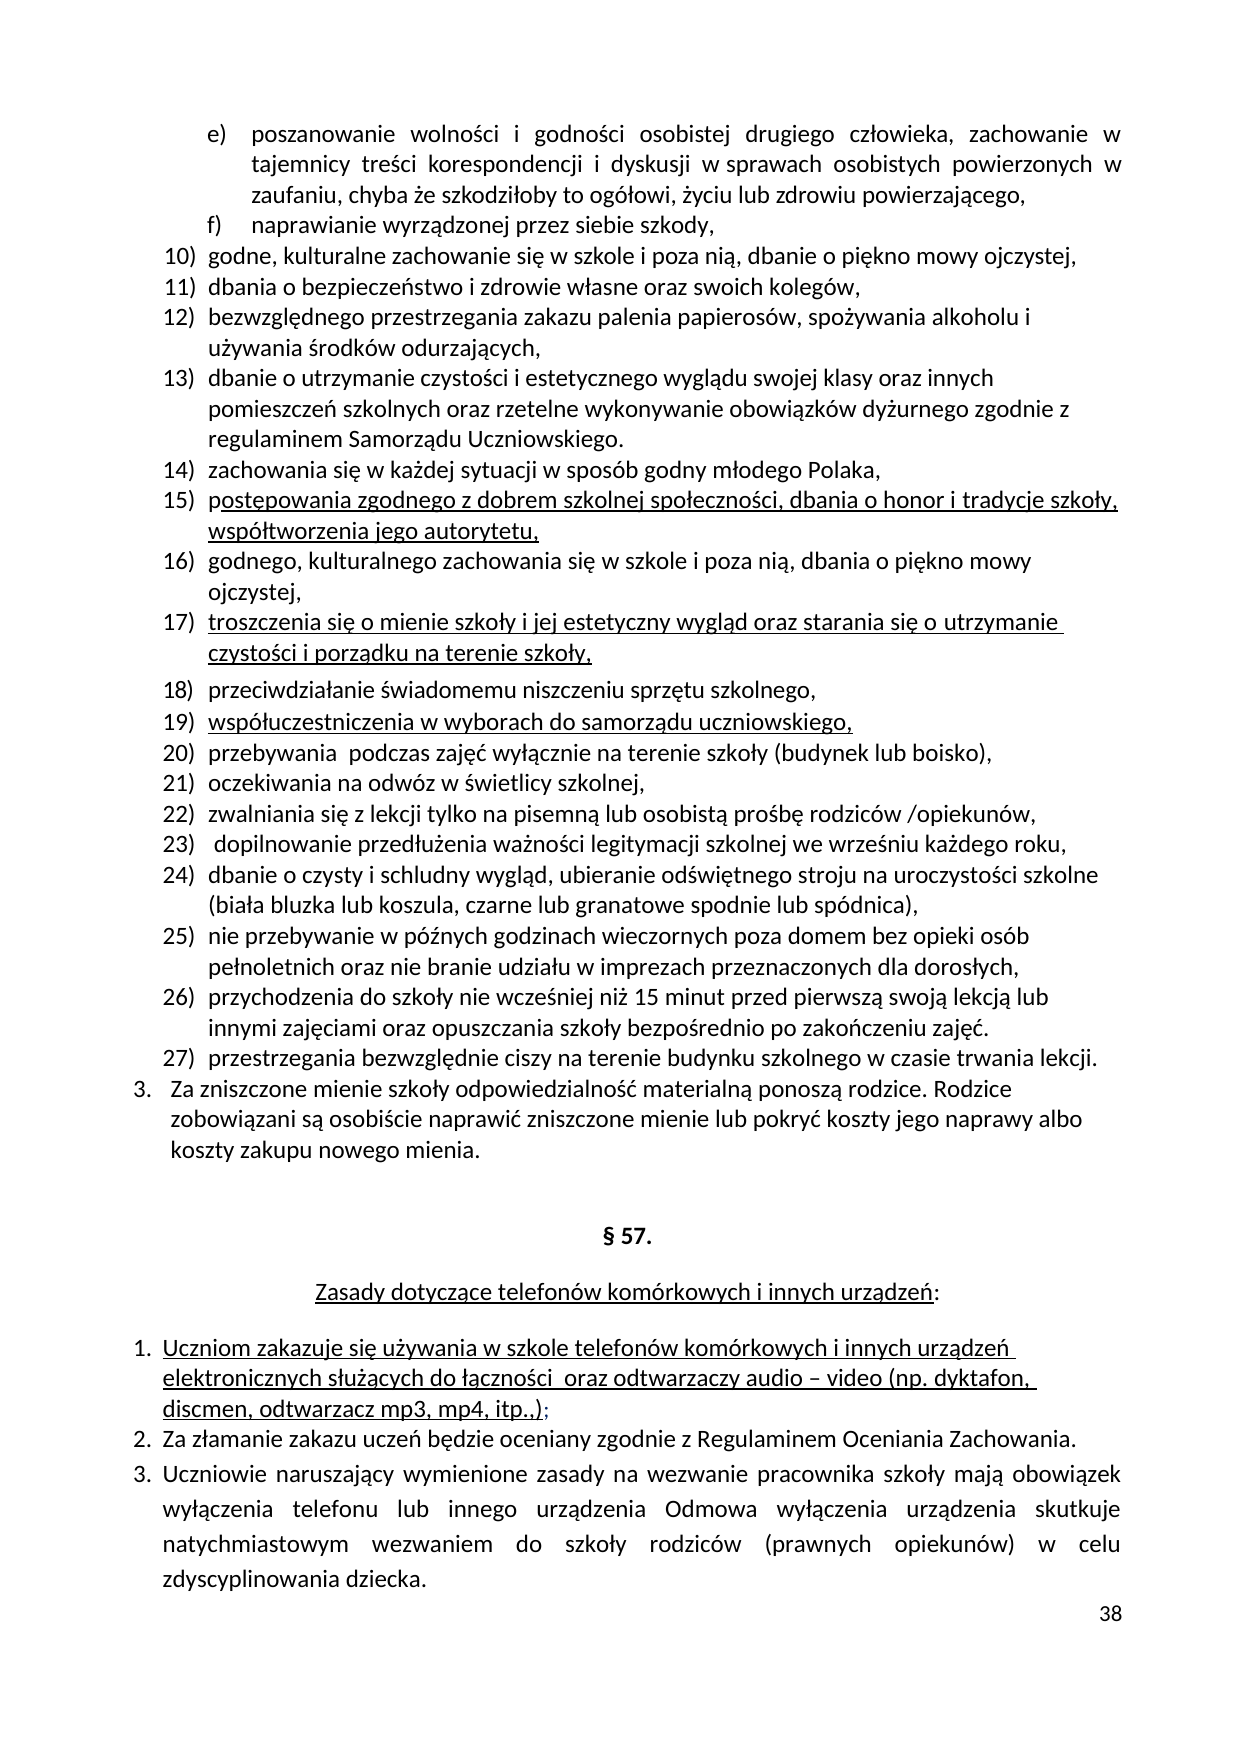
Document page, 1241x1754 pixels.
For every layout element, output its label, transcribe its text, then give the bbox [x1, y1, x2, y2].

list przeciwdziałanie świadomemu niszczeniu sprzętu szkolnego, [162, 667, 1122, 706]
list oczekiwania na odwóz w świetlicy szkolnej, [162, 767, 1122, 798]
list Za złamanie zakazu uczeń będzie oceniany zgodnie z Regulaminem Oceniania Zachowania. [133, 1423, 1122, 1454]
list przestrzegania bezwzględnie ciszy na terenie budynku szkolnego w czasie trwania lekcji. [162, 1042, 1122, 1073]
list godne, kulturalne zachowanie się w szkole i poza nią, dbanie o piękno mowy ojczystej, [164, 240, 1122, 271]
text Zasady dotyczące telefonów komórkowych i innych urządzeń: [133, 1276, 1122, 1306]
list naprawianie wyrządzonej przez siebie szkody, [207, 210, 1122, 240]
list przebywania podczas zajęć wyłącznie na terenie szkoły (budynek lub boisko), [162, 737, 1122, 767]
list postępowania zgodnego z dobrem szkolnej społeczności, dbania o honor i tradycje szkoły, współtworzenia jego autorytetu, [162, 484, 1122, 545]
list przychodzenia do szkoły nie wcześniej niż 15 minut przed pierwszą swoją lekcją lub innymi zajęciami oraz opuszczania szkoły bezpośrednio po zakończeniu zajęć. [162, 981, 1122, 1042]
list poszanowanie wolności i godności osobistej drugiego człowieka, zachowanie w tajemnicy treści korespondencji i dyskusji w sprawach osobistych powierzonych w zaufaniu, chyba że szkodziłoby to ogółowi, życiu lub zdrowiu powierzającego, [207, 118, 1122, 210]
list współuczestniczenia w wyborach do samorządu uczniowskiego, [162, 706, 1122, 737]
list Za zniszczone mienie szkoły odpowiedzialność materialną ponoszą rodzice. Rodzice zobowiązani są osobiście naprawić zniszczone mienie lub pokryć koszty jego naprawy albo koszty zakupu nowego mienia. [133, 1073, 1122, 1164]
list godnego, kulturalnego zachowania się w szkole i poza nią, dbania o piękno mowy ojczystej, [162, 545, 1122, 606]
list dopilnowanie przedłużenia ważności legitymacji szkolnej we wrześniu każdego roku, [162, 828, 1122, 859]
list dbanie o czysty i schludny wygląd, ubieranie odświętnego stroju na uroczystości szkolne (biała bluzka lub koszula, czarne lub granatowe spodnie lub spódnica), [162, 859, 1122, 920]
list troszczenia się o mienie szkoły i jej estetyczny wygląd oraz starania się o utrzymanie czystości i porządku na terenie szkoły, [162, 606, 1122, 667]
list dbania o bezpieczeństwo i zdrowie własne oraz swoich kolegów, [164, 271, 1122, 301]
list Uczniom zakazuje się używania w szkole telefonów komórkowych i innych urządzeń elektronicznych służących do łączności oraz odtwarzaczy audio – video (np. dyktafon, discmen, odtwarzacz mp3, mp4, itp.,); [133, 1332, 1122, 1423]
list dbanie o utrzymanie czystości i estetycznego wyglądu swojej klasy oraz innych pomieszczeń szkolnych oraz rzetelne wykonywanie obowiązków dyżurnego zgodnie z regulaminem Samorządu Uczniowskiego. [162, 362, 1122, 454]
list Uczniowie naruszający wymienione zasady na wezwanie pracownika szkoły mają obowiązek wyłączenia telefonu lub innego urządzenia Odmowa wyłączenia urządzenia skutkuje natychmiastowym wezwaniem do szkoły rodziców (prawnych opiekunów) w celu zdyscyplinowania dziecka. [133, 1458, 1122, 1594]
text § 57. [133, 1220, 1122, 1251]
list zachowania się w każdej sytuacji w sposób godny młodego Polaka, [162, 454, 1122, 484]
list bezwzględnego przestrzegania zakazu palenia papierosów, spożywania alkoholu i używania środków odurzających, [162, 301, 1122, 362]
list zwalniania się z lekcji tylko na pisemną lub osobistą prośbę rodziców /opiekunów, [162, 798, 1122, 828]
list nie przebywanie w późnych godzinach wieczornych poza domem bez opieki osób pełnoletnich oraz nie branie udziału w imprezach przeznaczonych dla dorosłych, [162, 920, 1122, 981]
